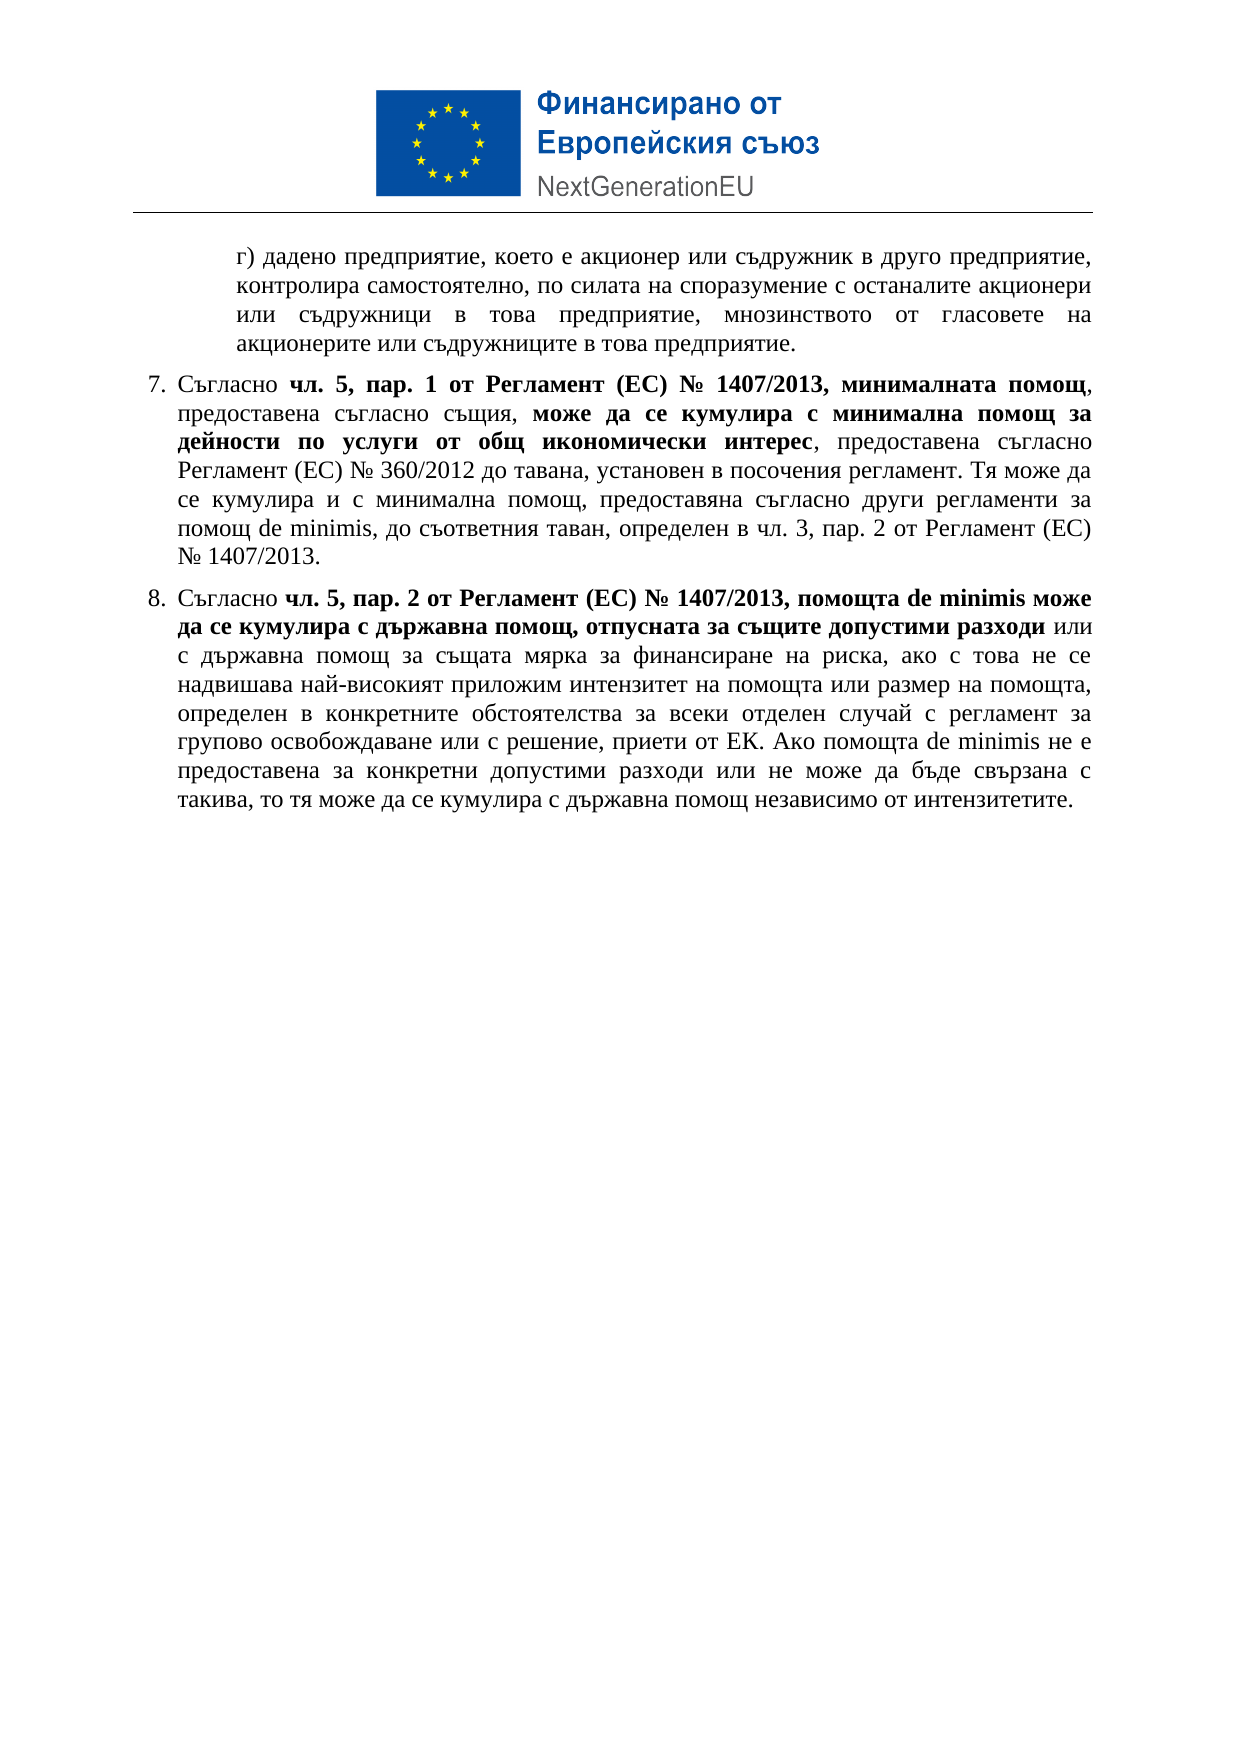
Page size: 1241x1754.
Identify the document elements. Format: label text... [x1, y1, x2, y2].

picture [365, 73, 861, 210]
list Съгласно чл. 5, пар. 1 от Регламент (ЕС) № 1407/2013, минималната помощ, предоставена съгласно същия, може да се кумулира с минимална помощ за дейности по услуги от общ икономически интерес, предоставена съгласно Регламент (ЕС) № 360/2012 до тавана, установен в посочения регламент. Тя може да се кумулира и с минимална помощ, предоставяна съгласно други регламенти за помощ de minimis, до съответния таван, определен в чл. 3, пар. 2 от Регламент (ЕС) № 1407/2013. [148, 369, 1093, 570]
text г) дадено предприятие, което е акционер или съдружник в друго предприятие, контролира самостоятелно, по силата на споразумение с останалите акционери или съдружници в това предприятие, мнозинството от гласовете на акционерите или съдружниците в това предприятие. [236, 241, 1093, 356]
list Съгласно чл. 5, пар. 2 от Регламент (ЕС) № 1407/2013, помощта de minimis може да се кумулира с държавна помощ, отпусната за същите допустими разходи или с държавна помощ за същата мярка за финансиране на риска, ако с това не се надвишава най-високият приложим интензитет на помощта или размер на помощта, определен в конкретните обстоятелства за всеки отделен случай с регламент за групово освобождаване или с решение, приети от ЕК. Ако помощта de minimis не е предоставена за конкретни допустими разходи или не може да бъде свързана с такива, то тя може да се кумулира с държавна помощ независимо от интензитетите. [148, 583, 1093, 813]
